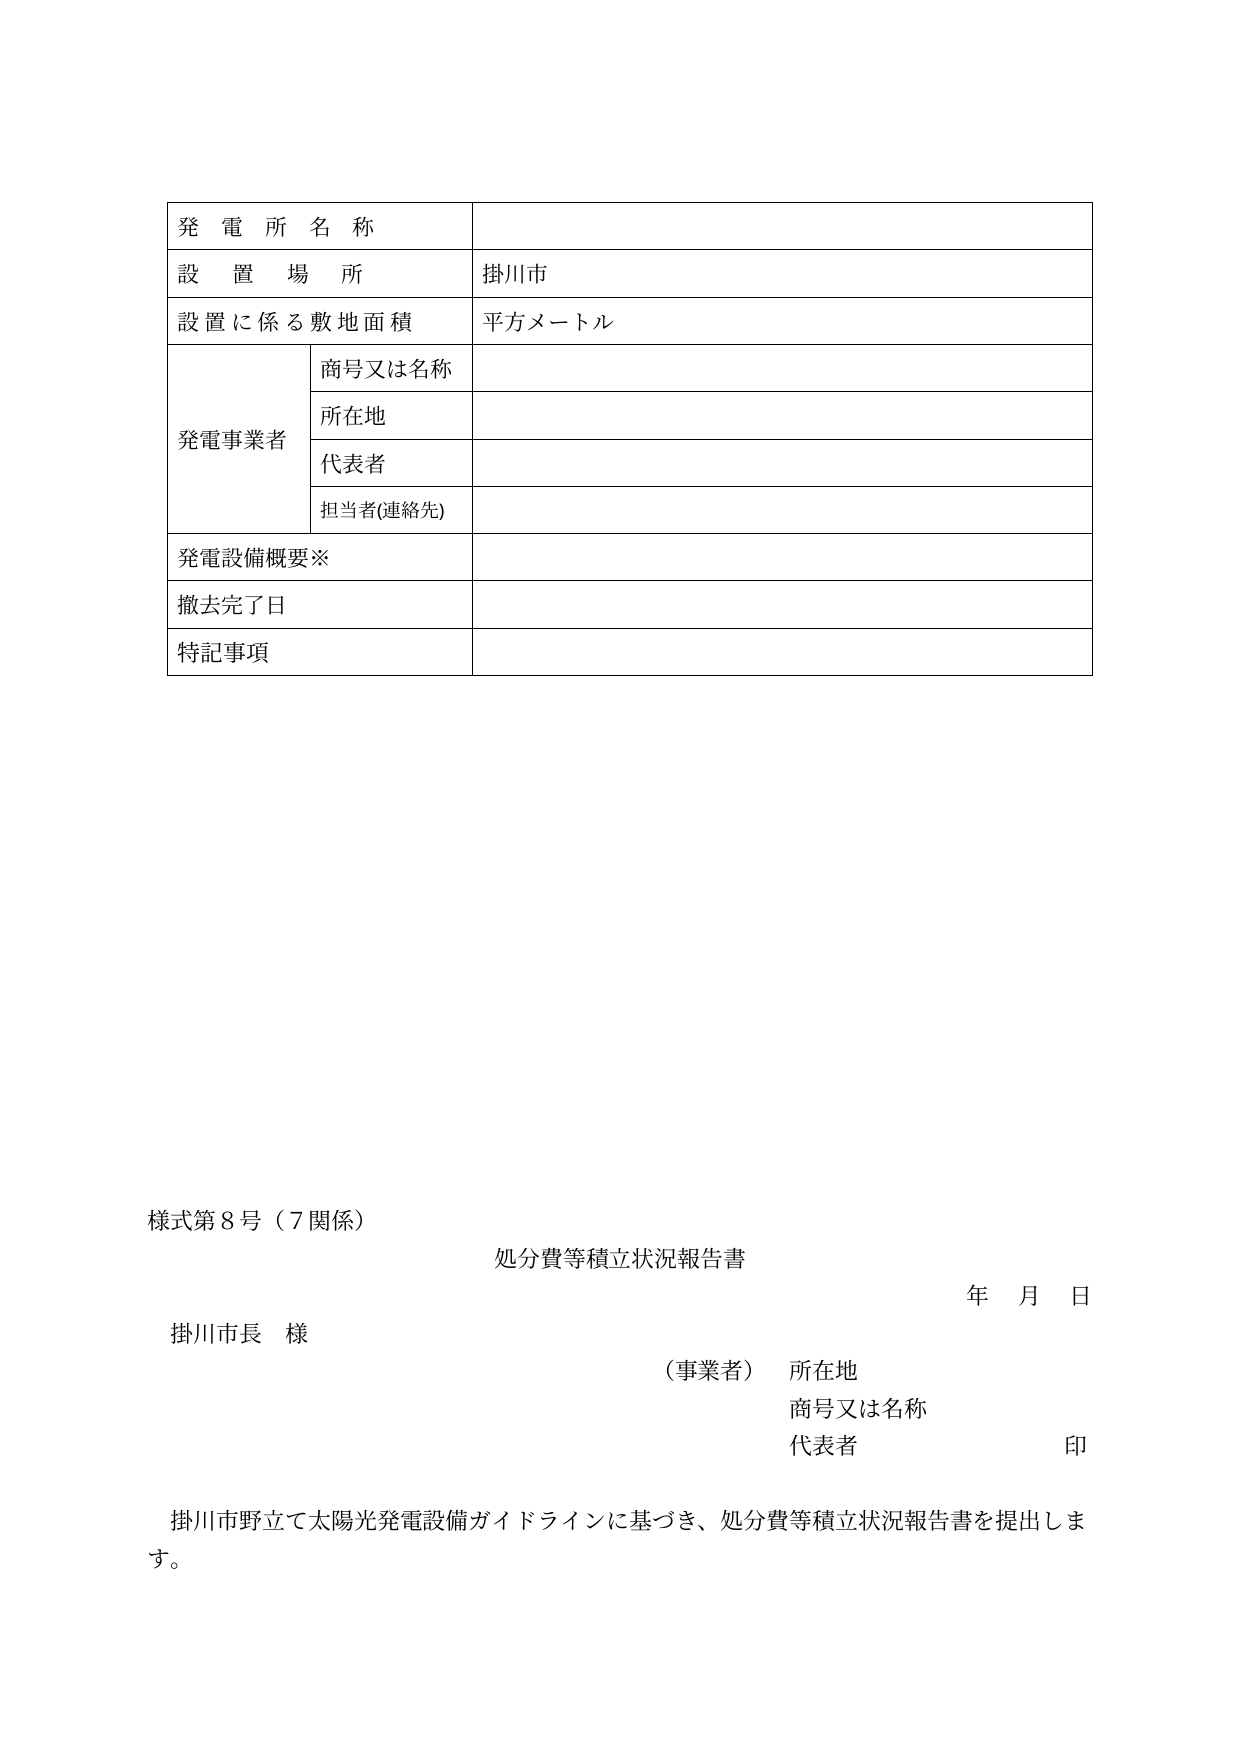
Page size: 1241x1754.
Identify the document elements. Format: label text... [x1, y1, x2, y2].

table_cell [473, 581, 1092, 628]
text 掛川市長 様 [148, 1313, 1092, 1351]
table_cell 掛川市 [473, 250, 1092, 297]
table_cell [473, 440, 1092, 486]
text （事業者） 所在地 [148, 1351, 1092, 1388]
table_cell 特記事項 [168, 629, 472, 675]
text 年 月 日 [148, 1276, 1092, 1313]
table_cell [473, 629, 1092, 675]
table_cell 商号又は名称 [311, 345, 472, 391]
table_cell [473, 487, 1092, 533]
table_cell [473, 534, 1092, 580]
table_cell 撤去完了日 [168, 581, 472, 628]
table_cell [473, 392, 1092, 438]
table_cell [473, 345, 1092, 391]
table_header [473, 203, 1092, 249]
text 代表者 印 [148, 1426, 1092, 1463]
table_cell 平方メートル [473, 298, 1092, 344]
text 商号又は名称 [148, 1388, 1092, 1426]
table_cell 発電事業者 [168, 345, 310, 533]
text 処分費等積立状況報告書 [148, 1238, 1092, 1276]
table_cell 設置に係る敷地面積 [168, 298, 472, 344]
table_cell 担当者(連絡先) [311, 487, 472, 533]
text 様式第８号（７関係） [148, 1201, 1092, 1238]
table_cell 設置場所 [168, 250, 472, 297]
table_header 発電所名称 [168, 203, 472, 249]
text 掛川市野立て太陽光発電設備ガイドラインに基づき、処分費等積立状況報告書を提出します。 [148, 1501, 1093, 1576]
table_cell 所在地 [311, 392, 472, 438]
table_cell 発電設備概要※ [168, 534, 472, 580]
table_cell 代表者 [311, 440, 472, 486]
